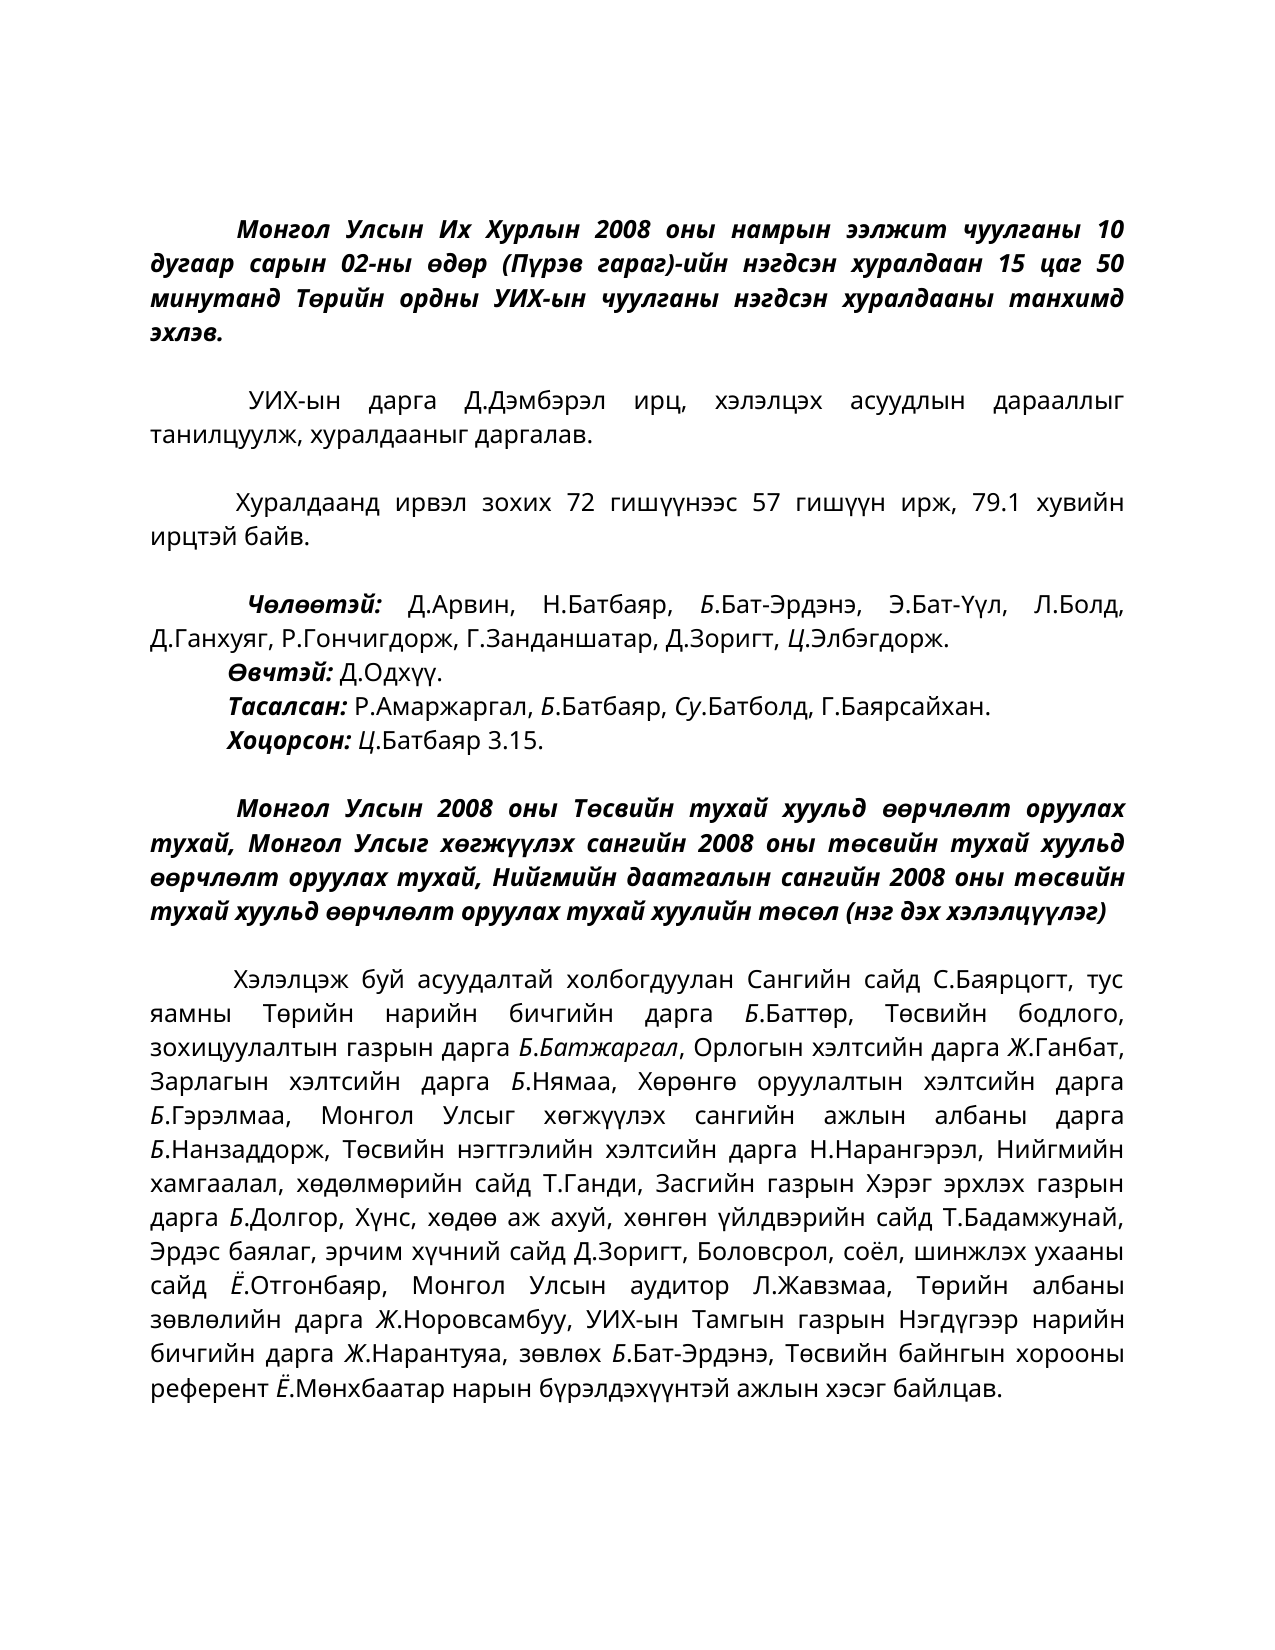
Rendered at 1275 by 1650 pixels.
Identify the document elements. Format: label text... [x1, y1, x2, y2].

text Хэлэлцэж буй асуудалтай холбогдуулан Сангийн сайд С.Баярцогт, тус яамны Төрийн нарийн бичгийн дарга Б.Баттөр, Төсвийн бодлого, зохицуулалтын газрын дарга Б.Батжаргал, Орлогын хэлтсийн дарга Ж.Ганбат, Зарлагын хэлтсийн дарга Б.Нямаа, Хөрөнгө оруулалтын хэлтсийн дарга Б.Гэрэлмаа, Монгол Улсыг хөгжүүлэх сангийн ажлын албаны дарга Б.Нанзаддорж, Төсвийн нэгтгэлийн хэлтсийн дарга Н.Нарангэрэл, Нийгмийн хамгаалал, хөдөлмөрийн сайд Т.Ганди, Засгийн газрын Хэрэг эрхлэх газрын дарга Б.Долгор, Хүнс, хөдөө аж ахуй, хөнгөн үйлдвэрийн сайд Т.Бадамжунай, Эрдэс баялаг, эрчим хүчний сайд Д.Зоригт, Боловсрол, соёл, шинжлэх ухааны сайд Ё.Отгонбаяр, Монгол Улсын аудитор Л.Жавзмаа, Төрийн албаны зөвлөлийн дарга Ж.Норовсамбуу, УИХ-ын Тамгын газрын Нэгдүгээр нарийн бичгийн дарга Ж.Нарантуяа, зөвлөх Б.Бат-Эрдэнэ, Төсвийн байнгын хорооны референт Ё.Мөнхбаатар нарын бүрэлдэхүүнтэй ажлын хэсэг байлцав. [150, 961, 1125, 1404]
text УИХ-ын дарга Д.Дэмбэрэл ирц, хэлэлцэх асуудлын дарааллыг танилцуулж, хуралдааныг даргалав. [150, 382, 1125, 451]
text Хоцорсон: Ц.Батбаяр 3.15. [150, 723, 1125, 757]
text Өвчтэй: Д.Одхүү. [150, 655, 1125, 689]
text Хуралдаанд ирвэл зохих 72 гишүүнээс 57 гишүүн ирж, 79.1 хувийн ирцтэй байв. [150, 484, 1125, 553]
text Чөлөөтэй: Д.Арвин, Н.Батбаяр, Б.Бат-Эрдэнэ, Э.Бат-Үүл, Л.Болд, Д.Ганхуяг, Р.Гончигдорж, Г.Занданшатар, Д.Зоригт, Ц.Элбэгдорж. [150, 587, 1125, 655]
text Монгол Улсын 2008 оны Төсвийн тухай хуульд өөрчлөлт оруулах тухай, Монгол Улсыг хөгжүүлэх сангийн 2008 оны төсвийн тухай хуульд өөрчлөлт оруулах тухай, Нийгмийн даатгалын сангийн 2008 оны төсвийн тухай хуульд өөрчлөлт оруулах тухай хуулийн төсөл (нэг дэх хэлэлцүүлэг) [150, 791, 1125, 927]
text Тасалсан: Р.Амаржаргал, Б.Батбаяр, Су.Батболд, Г.Баярсайхан. [150, 689, 1125, 723]
text Монгол Улсын Их Хурлын 2008 оны намрын ээлжит чуулганы 10 дугаар сарын 02-ны өдөр (Пүрэв гараг)-ийн нэгдсэн хуралдаан 15 цаг 50 минутанд Төрийн ордны УИХ-ын чуулганы нэгдсэн хуралдааны танхимд эхлэв. [150, 212, 1125, 348]
